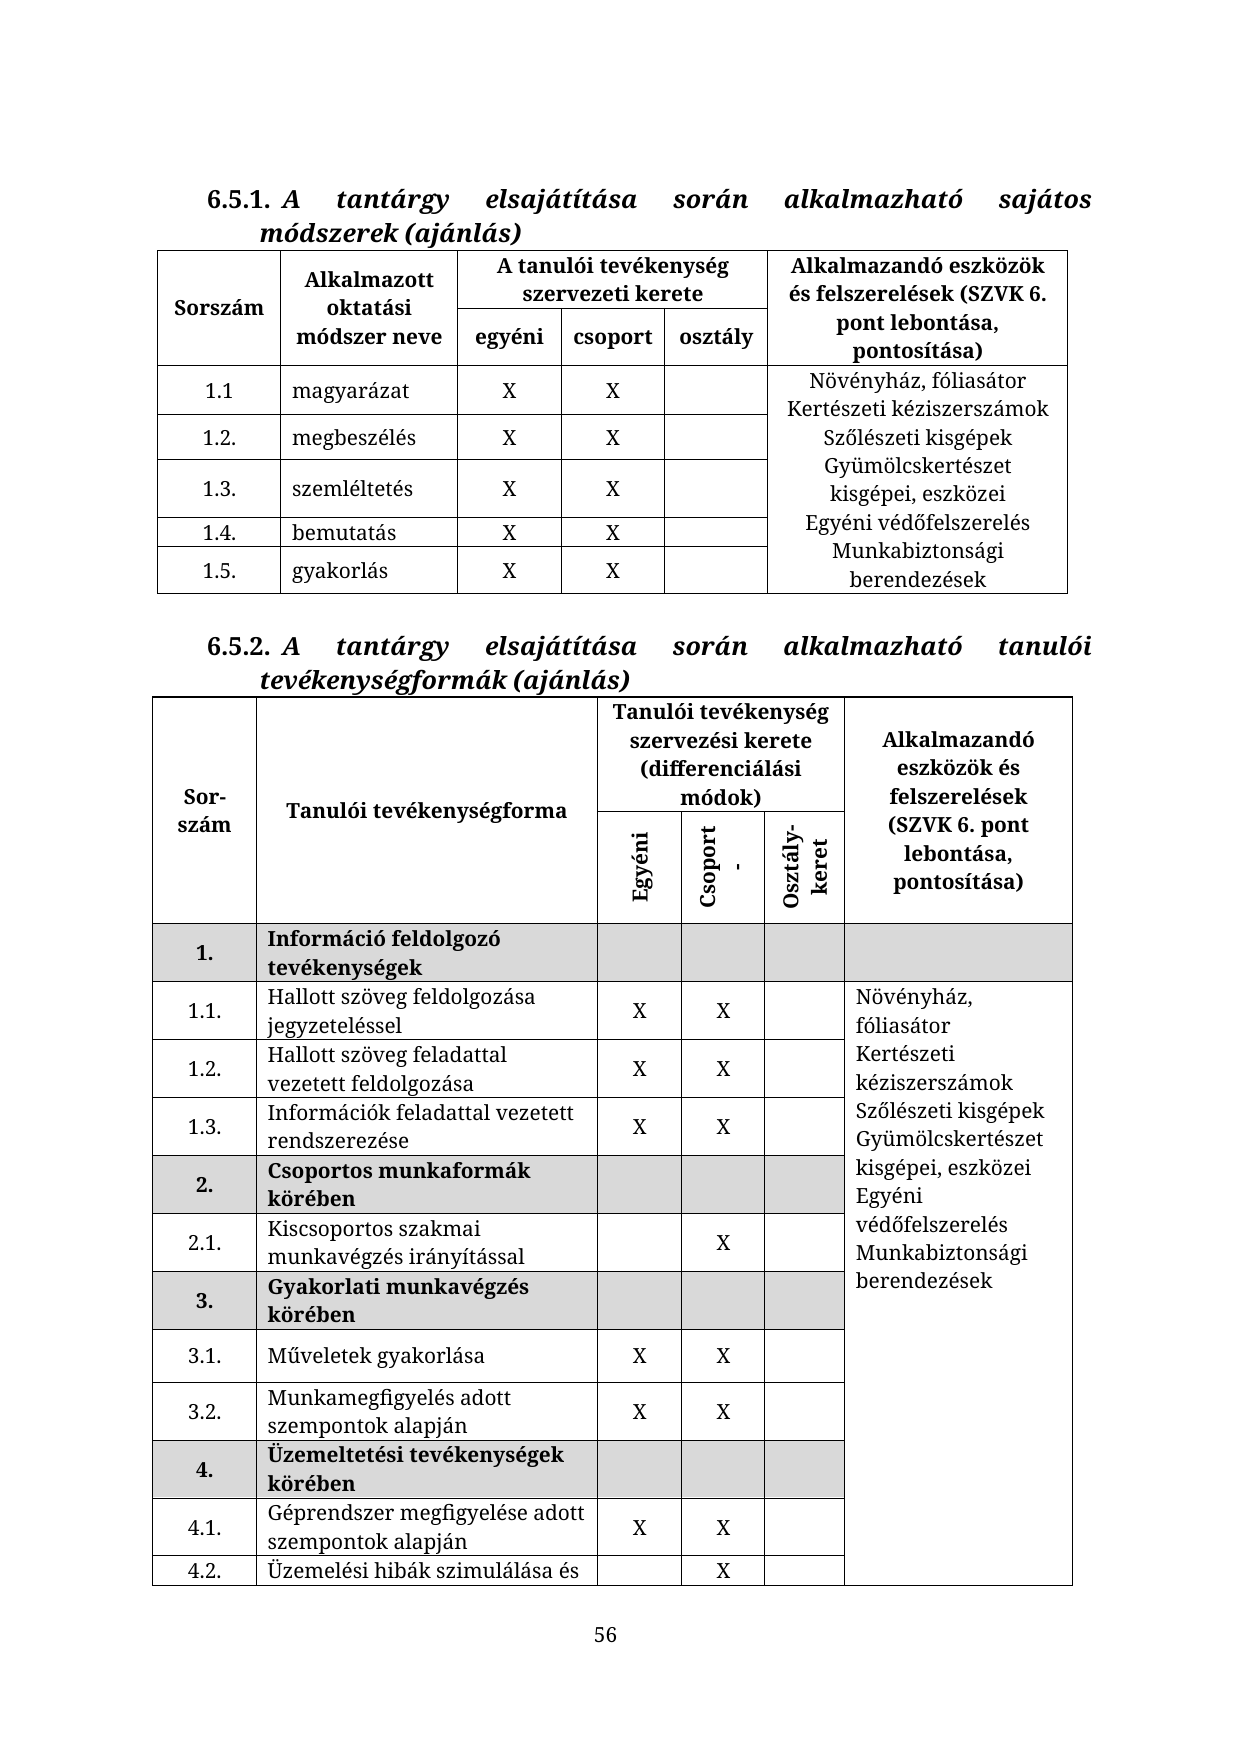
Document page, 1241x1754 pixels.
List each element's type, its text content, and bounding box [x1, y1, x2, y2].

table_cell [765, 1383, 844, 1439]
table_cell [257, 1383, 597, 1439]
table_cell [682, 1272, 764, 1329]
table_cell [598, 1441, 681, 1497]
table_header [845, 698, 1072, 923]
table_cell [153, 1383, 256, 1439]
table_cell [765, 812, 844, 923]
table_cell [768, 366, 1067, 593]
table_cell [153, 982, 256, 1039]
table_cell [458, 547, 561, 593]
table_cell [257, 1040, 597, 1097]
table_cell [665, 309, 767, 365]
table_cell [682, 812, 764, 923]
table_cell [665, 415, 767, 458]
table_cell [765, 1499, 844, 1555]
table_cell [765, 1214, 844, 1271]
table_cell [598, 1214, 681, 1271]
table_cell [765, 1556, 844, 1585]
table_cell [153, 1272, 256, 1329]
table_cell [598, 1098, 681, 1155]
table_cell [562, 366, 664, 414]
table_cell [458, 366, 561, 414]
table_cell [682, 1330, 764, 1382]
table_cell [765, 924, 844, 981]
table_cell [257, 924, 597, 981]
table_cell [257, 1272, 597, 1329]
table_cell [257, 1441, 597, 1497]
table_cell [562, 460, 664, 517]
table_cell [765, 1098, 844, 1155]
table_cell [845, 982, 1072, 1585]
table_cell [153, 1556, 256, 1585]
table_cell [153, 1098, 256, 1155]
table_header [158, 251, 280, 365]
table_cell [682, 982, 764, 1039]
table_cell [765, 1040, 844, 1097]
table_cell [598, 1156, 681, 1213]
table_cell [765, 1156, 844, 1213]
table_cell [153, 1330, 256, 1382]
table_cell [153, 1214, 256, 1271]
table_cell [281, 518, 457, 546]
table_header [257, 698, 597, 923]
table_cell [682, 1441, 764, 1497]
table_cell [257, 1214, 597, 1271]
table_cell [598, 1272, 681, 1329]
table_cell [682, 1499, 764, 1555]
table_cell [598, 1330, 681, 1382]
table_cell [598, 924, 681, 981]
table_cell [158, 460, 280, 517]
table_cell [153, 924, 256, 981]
list A tantárgy elsajátítása során alkalmazható tanulói tevékenységformák (ajánlás) [207, 628, 1092, 696]
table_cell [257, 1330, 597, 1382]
list A tantárgy elsajátítása során alkalmazható sajátos módszerek (ajánlás) [207, 182, 1092, 250]
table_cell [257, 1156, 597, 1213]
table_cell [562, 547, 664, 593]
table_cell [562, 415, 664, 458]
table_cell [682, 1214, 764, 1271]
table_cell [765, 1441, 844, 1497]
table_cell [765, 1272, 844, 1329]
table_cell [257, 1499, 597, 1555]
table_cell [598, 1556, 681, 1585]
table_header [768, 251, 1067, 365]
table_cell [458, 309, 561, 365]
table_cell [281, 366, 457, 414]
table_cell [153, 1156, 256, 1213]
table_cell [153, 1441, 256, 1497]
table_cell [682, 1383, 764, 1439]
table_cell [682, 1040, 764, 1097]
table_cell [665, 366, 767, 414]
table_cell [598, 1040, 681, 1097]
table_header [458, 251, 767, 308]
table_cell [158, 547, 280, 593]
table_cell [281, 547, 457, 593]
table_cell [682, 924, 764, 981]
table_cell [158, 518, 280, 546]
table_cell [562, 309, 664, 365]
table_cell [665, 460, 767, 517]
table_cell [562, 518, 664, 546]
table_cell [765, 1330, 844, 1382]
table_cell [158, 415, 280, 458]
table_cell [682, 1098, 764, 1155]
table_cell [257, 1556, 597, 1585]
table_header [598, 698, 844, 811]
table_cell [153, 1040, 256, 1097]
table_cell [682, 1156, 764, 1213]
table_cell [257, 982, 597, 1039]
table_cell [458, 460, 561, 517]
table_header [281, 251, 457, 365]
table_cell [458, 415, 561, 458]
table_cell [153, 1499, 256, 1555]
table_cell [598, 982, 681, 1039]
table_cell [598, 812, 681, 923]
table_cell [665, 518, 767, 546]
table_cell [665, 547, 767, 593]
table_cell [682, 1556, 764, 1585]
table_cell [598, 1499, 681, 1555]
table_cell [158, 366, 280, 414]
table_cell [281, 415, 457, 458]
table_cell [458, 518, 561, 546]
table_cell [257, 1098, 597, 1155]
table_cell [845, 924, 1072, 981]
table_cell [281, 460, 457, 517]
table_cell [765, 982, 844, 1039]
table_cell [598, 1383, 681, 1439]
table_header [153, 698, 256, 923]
